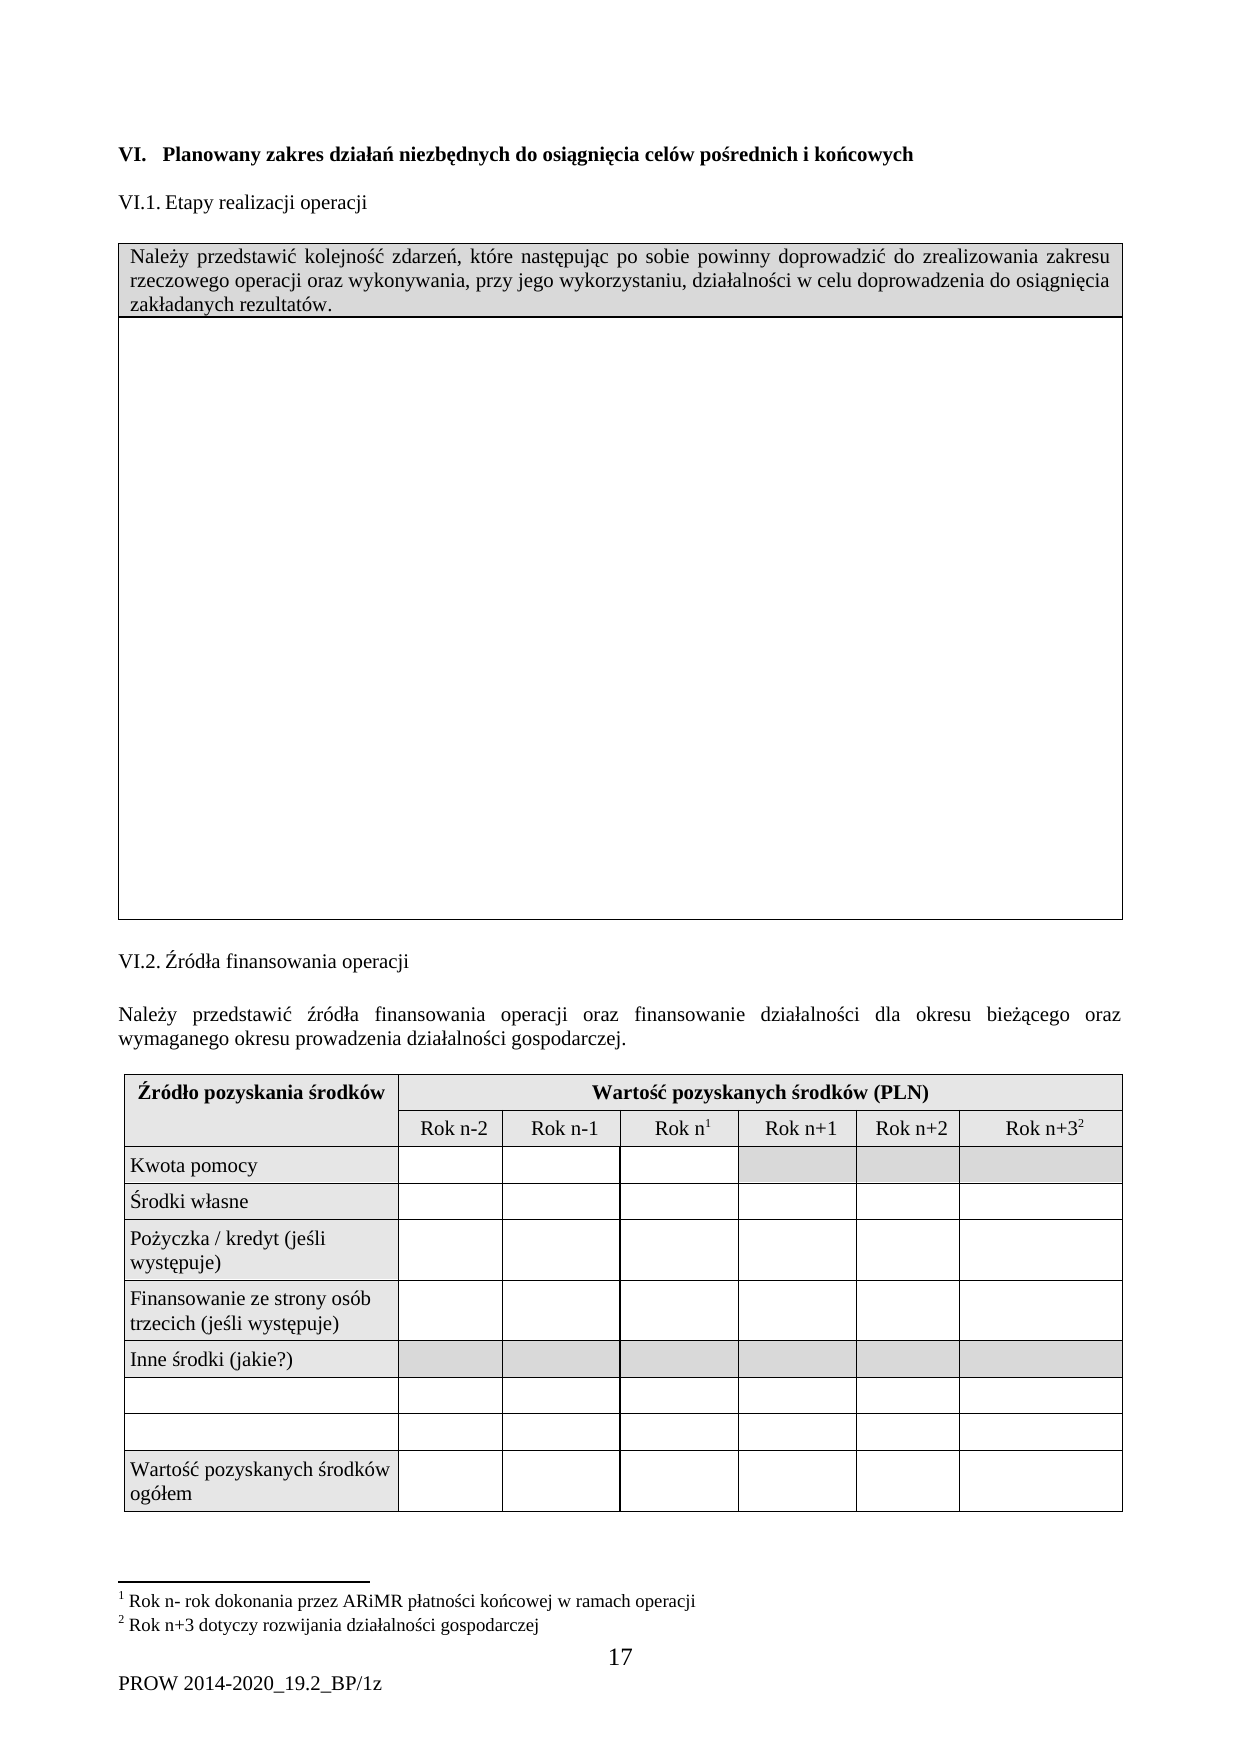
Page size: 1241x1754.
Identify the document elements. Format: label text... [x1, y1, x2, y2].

table_cell [960, 1414, 1122, 1450]
table_cell Rok n [621, 1111, 738, 1146]
table_header Należy przedstawić kolejność zdarzeń, które następując po sobie powinny doprowadzić do zrealizowania zakresu rzeczowego operacji oraz wykonywania, przy jego wykorzystaniu, działalności w celu doprowadzenia do osiągnięcia zakładanych rezultatów. [119, 244, 1122, 316]
table_cell [503, 1451, 619, 1511]
table_cell [739, 1451, 856, 1511]
table_cell [857, 1147, 959, 1182]
table_cell [125, 1414, 398, 1450]
table_cell Rok n-1 [503, 1111, 620, 1146]
table_cell Środki własne [125, 1184, 398, 1219]
table_cell [503, 1281, 619, 1340]
table_cell [739, 1378, 856, 1413]
table_cell [857, 1451, 959, 1511]
table_cell [739, 1341, 856, 1377]
table_cell Rok n+3 [960, 1111, 1122, 1146]
text Należy przedstawić źródła finansowania operacji oraz finansowanie działalności dla okresu bieżącego oraz wymaganego okresu prowadzenia działalności gospodarczej. [118, 1002, 1122, 1050]
table_cell [503, 1378, 619, 1413]
subtitle Etapy realizacji operacji [118, 190, 1122, 214]
table_header Wartość pozyskanych środków (PLN) [399, 1075, 1122, 1110]
table_cell [739, 1281, 856, 1340]
table_cell [621, 1414, 738, 1450]
table_cell [399, 1414, 502, 1450]
table_cell [960, 1378, 1122, 1413]
table_cell Finansowanie ze strony osób trzecich (jeśli występuje) [125, 1281, 398, 1340]
table_cell [621, 1184, 738, 1219]
table_cell [621, 1220, 738, 1279]
table_cell [739, 1184, 856, 1219]
table_cell [857, 1341, 959, 1377]
table_cell [857, 1184, 959, 1219]
table_cell [621, 1281, 738, 1340]
table_header Źródło pozyskania środków [125, 1075, 398, 1146]
table_cell [739, 1220, 856, 1279]
table_cell [503, 1184, 619, 1219]
table_cell Inne środki (jakie?) [125, 1341, 398, 1377]
table_cell [857, 1220, 959, 1279]
table_cell [503, 1220, 619, 1279]
table_cell [503, 1147, 619, 1182]
table_cell [399, 1451, 502, 1511]
table_cell [621, 1378, 738, 1413]
table_cell [503, 1341, 619, 1377]
table_cell [503, 1414, 619, 1450]
table_cell [960, 1451, 1122, 1511]
table_cell [857, 1378, 959, 1413]
table_cell [399, 1378, 502, 1413]
subtitle Źródła finansowania operacji [118, 949, 1122, 973]
table_cell Wartość pozyskanych środków ogółem [125, 1451, 398, 1511]
table_cell [739, 1147, 856, 1182]
table_cell [621, 1451, 738, 1511]
table_cell [125, 1378, 398, 1413]
table_cell Kwota pomocy [125, 1147, 398, 1182]
table_cell [857, 1414, 959, 1450]
table_cell Rok n+1 [739, 1111, 856, 1146]
table_cell [621, 1147, 738, 1182]
table_cell [960, 1184, 1122, 1219]
table_cell Rok n-2 [399, 1111, 502, 1146]
table_cell Pożyczka / kredyt (jeśli występuje) [125, 1220, 398, 1279]
table_cell [960, 1220, 1122, 1279]
table_cell [960, 1281, 1122, 1340]
table_cell [119, 318, 1122, 919]
table_cell [857, 1281, 959, 1340]
table_cell [399, 1184, 502, 1219]
table_cell [399, 1281, 502, 1340]
table_cell [739, 1414, 856, 1450]
table_cell [399, 1220, 502, 1279]
table_cell [399, 1341, 502, 1377]
table_cell [960, 1147, 1122, 1182]
table_cell [960, 1341, 1122, 1377]
subtitle Planowany zakres działań niezbędnych do osiągnięcia celów pośrednich i końcowych [118, 142, 1122, 166]
table_cell Rok n+2 [857, 1111, 959, 1146]
table_cell [399, 1147, 502, 1182]
table_cell [621, 1341, 738, 1377]
